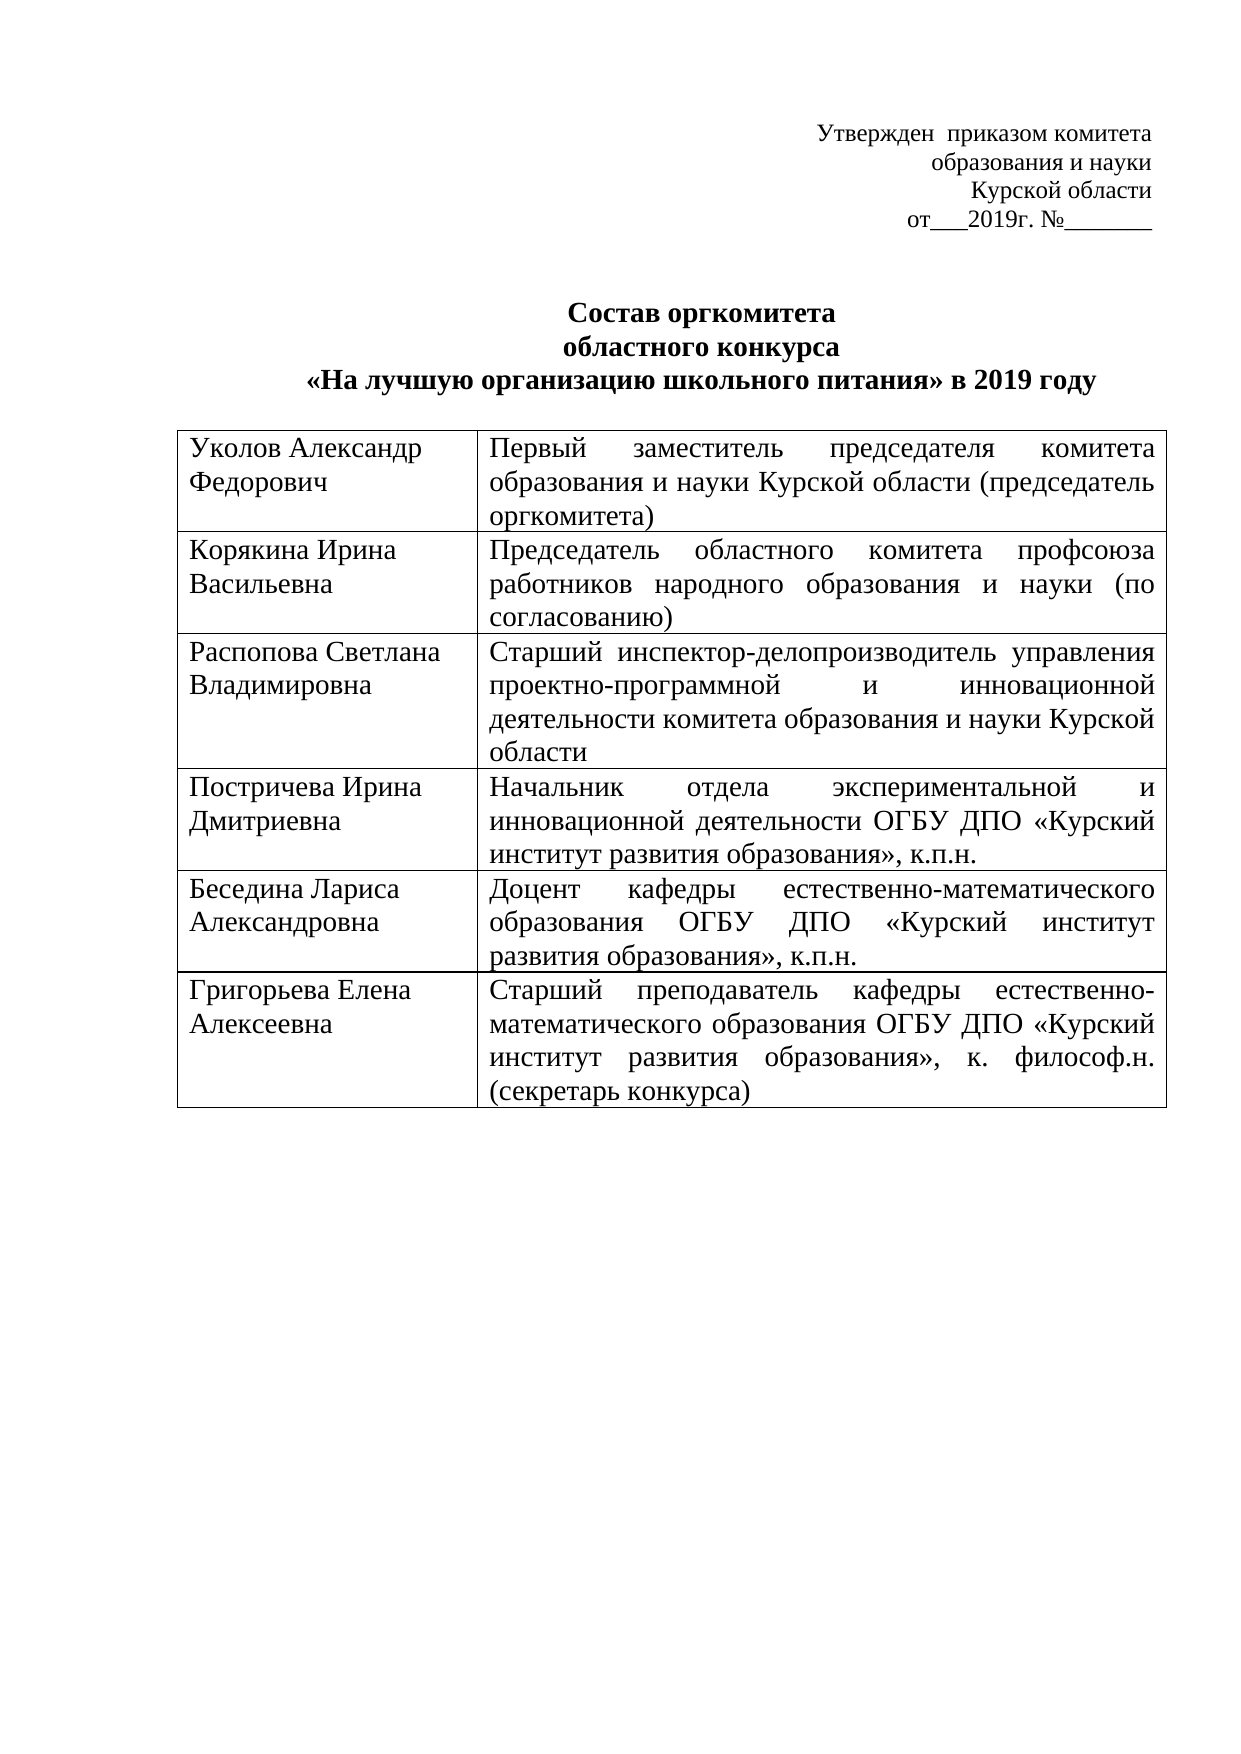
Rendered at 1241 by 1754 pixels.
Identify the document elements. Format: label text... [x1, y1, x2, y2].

text Состав оргкомитета [177, 295, 1152, 329]
table_cell Доцент кафедры естественно-математического образования ОГБУ ДПО «Курский институт развития образования», к.п.н. [478, 871, 1166, 971]
table_cell Распопова Светлана Владимировна [178, 634, 477, 768]
text образования и науки [177, 147, 1152, 176]
table_cell Григорьева Елена Алексеевна [178, 973, 477, 1107]
table_cell Корякина Ирина Васильевна [178, 532, 477, 633]
table_cell Постричева Ирина Дмитриевна [178, 769, 477, 870]
table_cell Председатель областного комитета профсоюза работников народного образования и науки (по согласованию) [478, 532, 1166, 633]
table_header Уколов Александр Федорович [178, 431, 477, 531]
table_header Первый заместитель председателя комитета образования и науки Курской области (председатель оргкомитета) [478, 431, 1166, 531]
table_cell Начальник отдела экспериментальной и инновационной деятельности ОГБУ ДПО «Курский институт развития образования», к.п.н. [478, 769, 1166, 870]
text Курской области [177, 176, 1152, 204]
table_cell Старший инспектор-делопроизводитель управления проектно-программной и инновационной деятельности комитета образования и науки Курской области [478, 634, 1166, 768]
table_cell Старший преподаватель кафедры естественно-математического образования ОГБУ ДПО «Курский институт развития образования», к. философ.н. (секретарь конкурса) [478, 973, 1166, 1107]
table_cell Беседина Лариса Александровна [178, 871, 477, 971]
text «На лучшую организацию школьного питания» в 2019 году [177, 362, 1152, 396]
text Утвержден приказом комитета [177, 118, 1152, 147]
text от___2019г. №_______ [177, 204, 1152, 233]
text областного конкурса [177, 329, 1152, 362]
